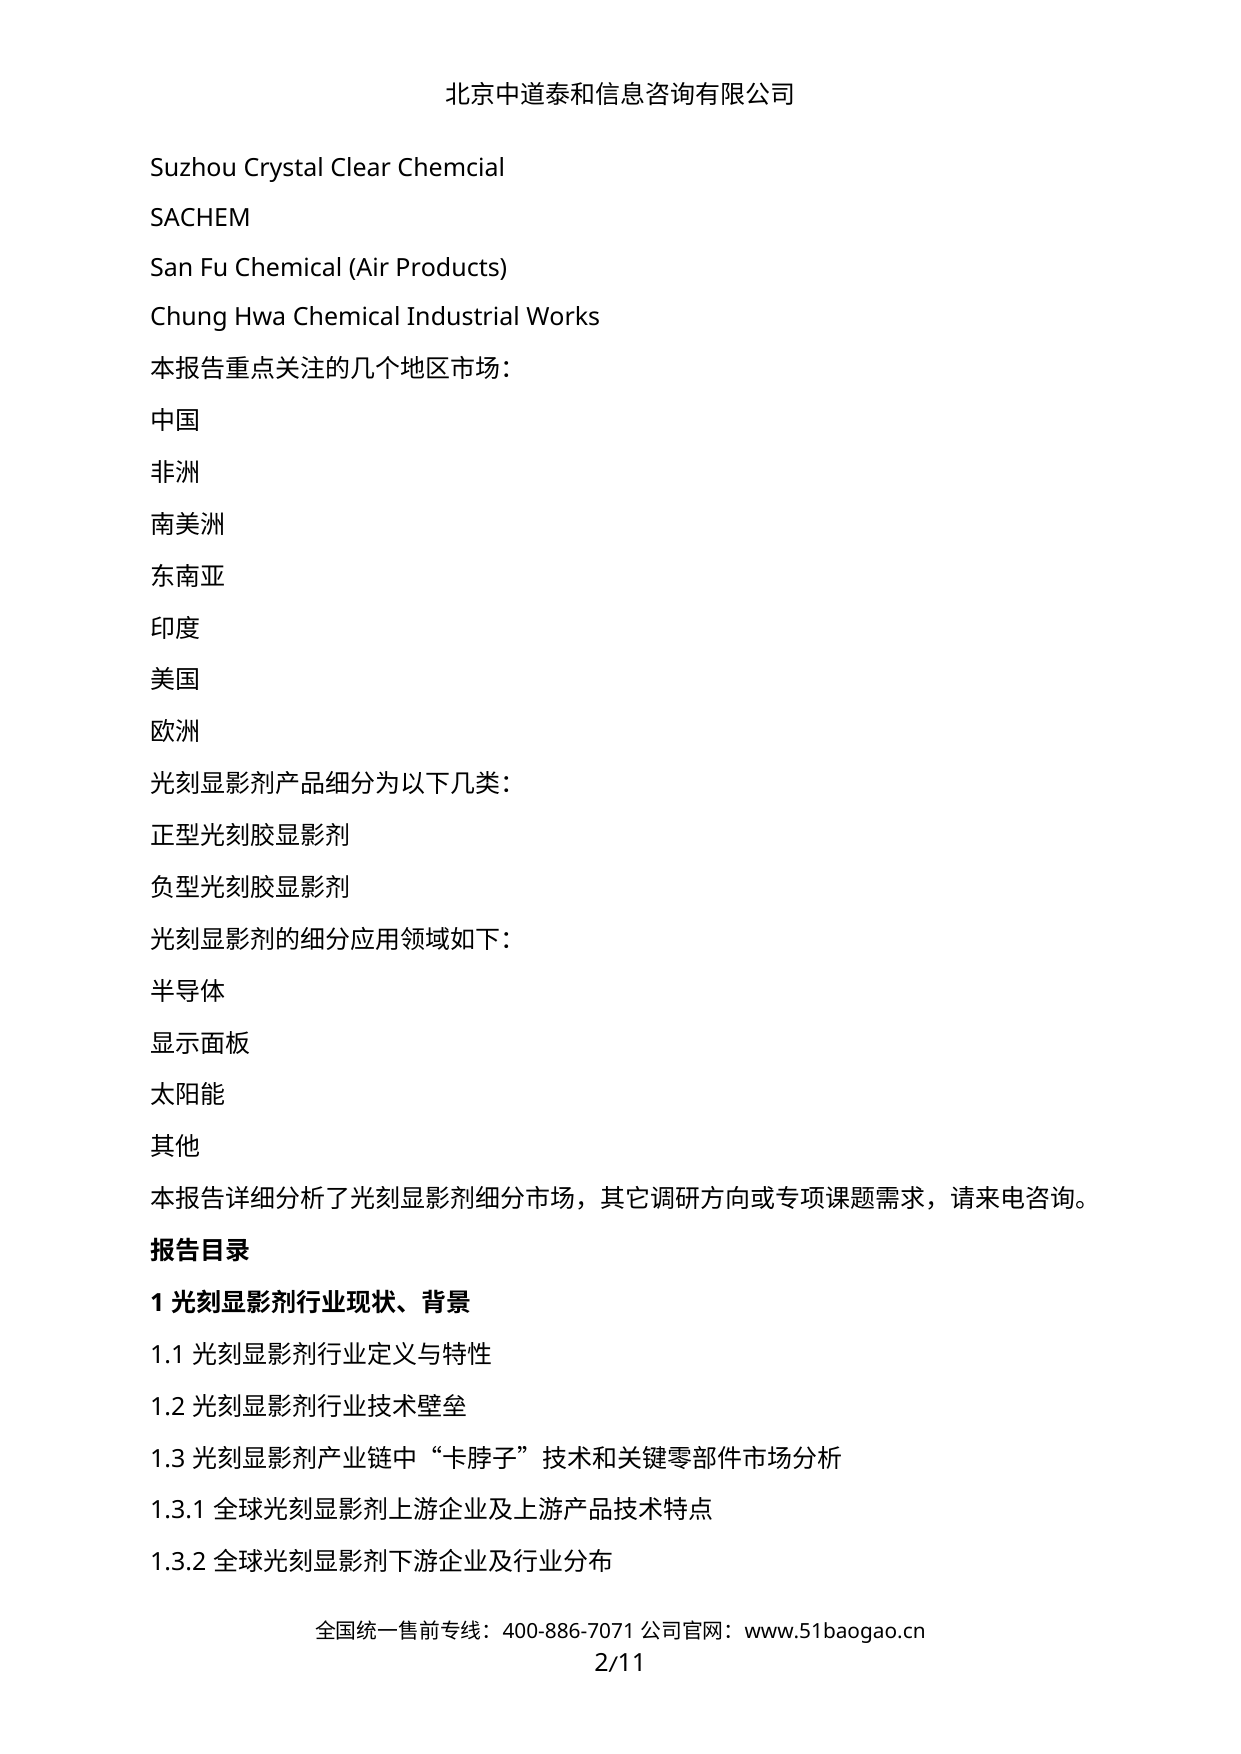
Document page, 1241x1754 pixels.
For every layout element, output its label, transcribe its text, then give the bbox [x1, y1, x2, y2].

text SACHEM [150, 200, 1090, 234]
text 1.3.1 全球光刻显影剂上游企业及上游产品技术特点 [150, 1490, 1090, 1526]
text Chung Hwa Chemical Industrial Works [150, 299, 1090, 333]
text 中国 [150, 401, 1090, 437]
text 本报告详细分析了光刻显影剂细分市场，其它调研方向或专项课题需求，请来电咨询。 [150, 1179, 1090, 1215]
text 1.1 光刻显影剂行业定义与特性 [150, 1334, 1090, 1371]
text 1.3 光刻显影剂产业链中“卡脖子”技术和关键零部件市场分析 [150, 1438, 1090, 1474]
text 非洲 [150, 452, 1090, 489]
text 欧洲 [150, 712, 1090, 748]
text 报告目录 [150, 1231, 1090, 1267]
text 1.2 光刻显影剂行业技术壁垒 [150, 1386, 1090, 1422]
text 本报告重点关注的几个地区市场： [150, 349, 1090, 385]
text 光刻显影剂的细分应用领域如下： [150, 919, 1090, 956]
text 显示面板 [150, 1023, 1090, 1059]
text 其他 [150, 1127, 1090, 1163]
text 1 光刻显影剂行业现状、背景 [150, 1282, 1090, 1319]
text 南美洲 [150, 504, 1090, 541]
text 美国 [150, 660, 1090, 696]
text 1.3.2 全球光刻显影剂下游企业及行业分布 [150, 1542, 1090, 1578]
text 太阳能 [150, 1075, 1090, 1111]
text San Fu Chemical (Air Products) [150, 249, 1090, 283]
text Suzhou Crystal Clear Chemcial [150, 150, 1090, 184]
text 半导体 [150, 971, 1090, 1007]
text 东南亚 [150, 556, 1090, 592]
text 正型光刻胶显影剂 [150, 816, 1090, 852]
text 印度 [150, 608, 1090, 644]
text 光刻显影剂产品细分为以下几类： [150, 764, 1090, 800]
text 负型光刻胶显影剂 [150, 867, 1090, 904]
